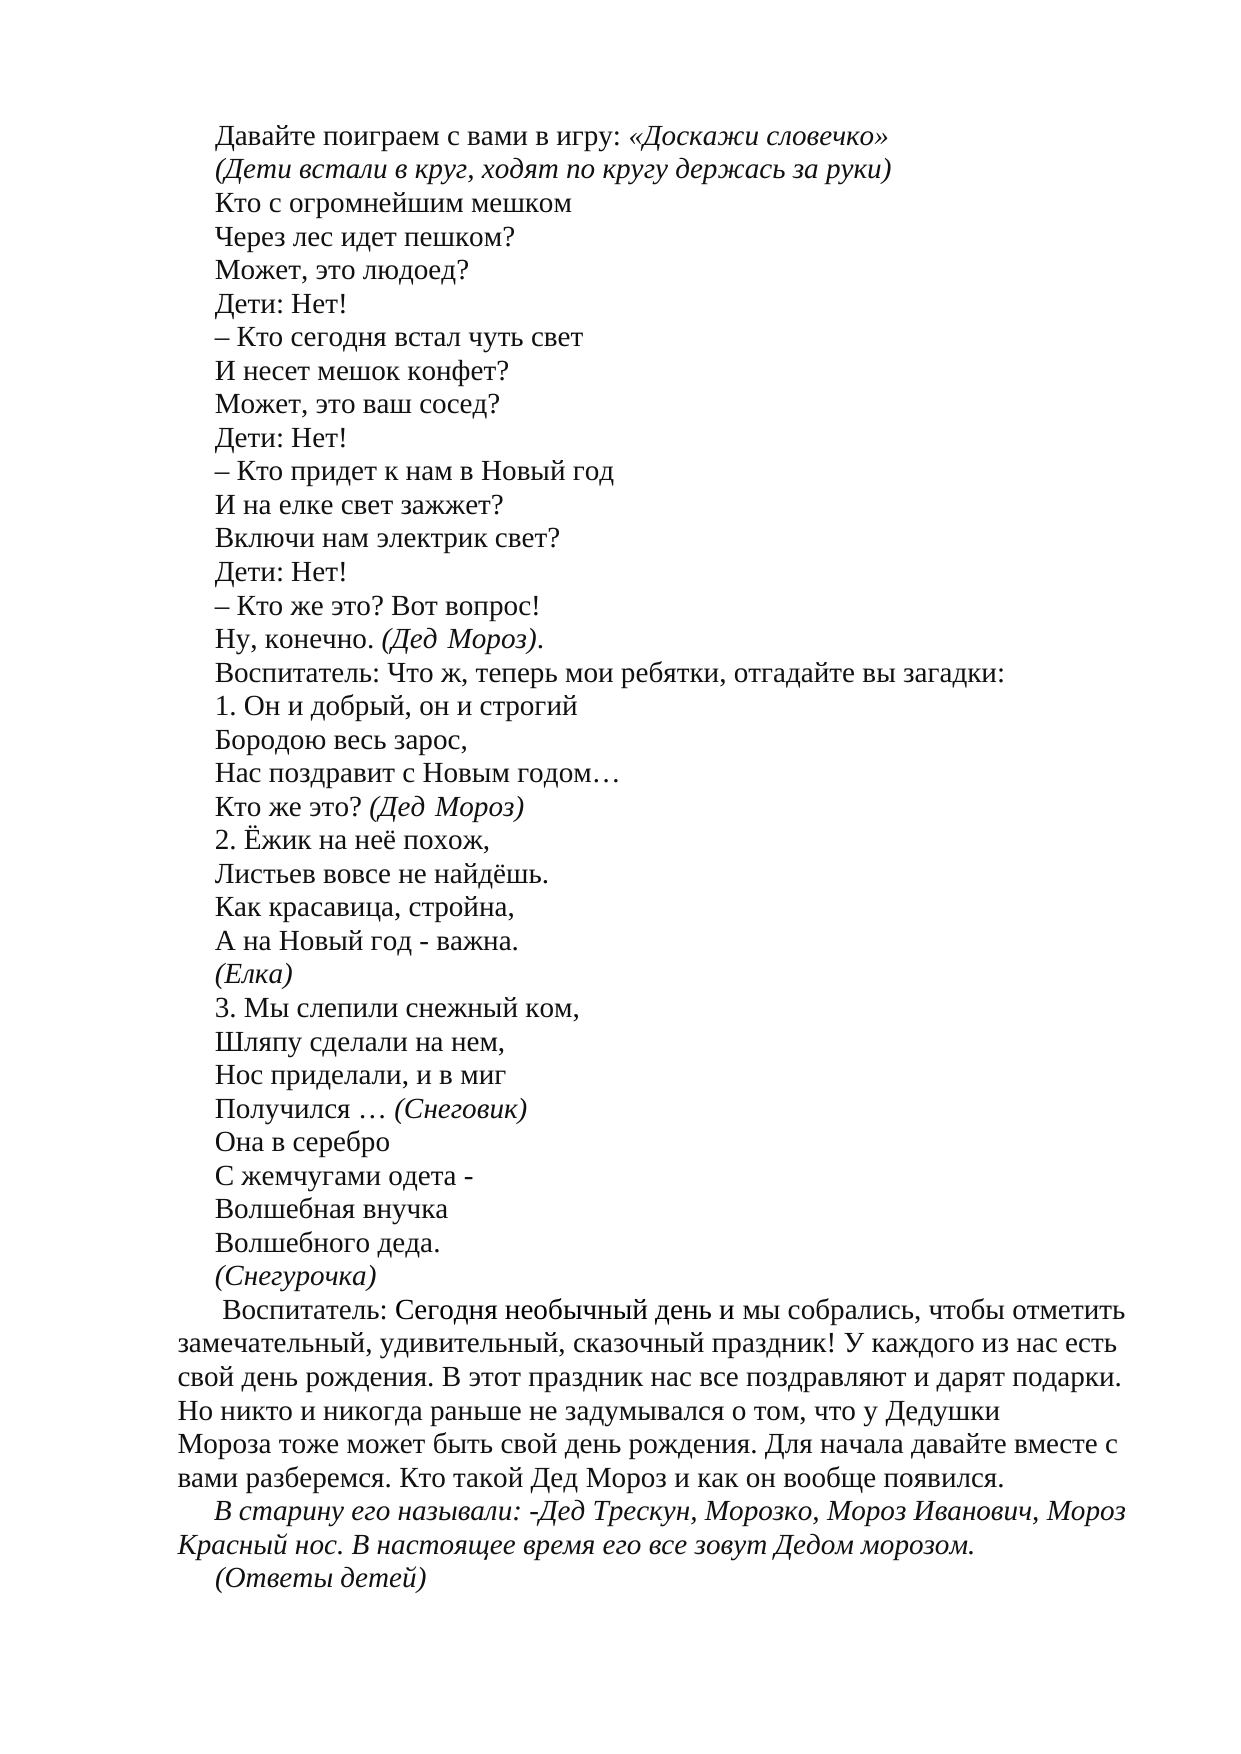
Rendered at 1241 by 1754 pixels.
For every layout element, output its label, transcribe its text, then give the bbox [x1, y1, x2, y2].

text Ну, конечно. (Дед Мороз). [177, 621, 1152, 655]
text – Кто сегодня встал чуть свет [177, 319, 1152, 353]
text Может, это ваш сосед? [177, 386, 1152, 420]
text Кто же это? (Дед Мороз) [177, 789, 1152, 822]
text Как красавица, стройна, [177, 889, 1152, 923]
text (Дети встали в круг, ходят по кругу держась за руки) [177, 152, 1152, 185]
text Включи нам электрик свет? [177, 521, 1152, 554]
text А на Новый год - важна. [177, 923, 1152, 957]
text Воспитатель: Что ж, теперь мои ребятки, отгадайте вы загадки: [177, 655, 1152, 688]
text Волшебная внучка [177, 1191, 1152, 1225]
text И на елке свет зажжет? [177, 487, 1152, 521]
text Дети: Нет! [177, 286, 1152, 319]
text (Снегурочка) [177, 1258, 1152, 1292]
text Через лес идет пешком? [177, 219, 1152, 252]
text Кто с огромнейшим мешком [177, 185, 1152, 219]
text – Кто же это? Вот вопрос! [177, 588, 1152, 621]
text Может, это людоед? [177, 252, 1152, 286]
text – Кто придет к нам в Новый год [177, 453, 1152, 487]
text Бородою весь зарос, [177, 722, 1152, 755]
text Нос приделали, и в миг [177, 1057, 1152, 1091]
text Шляпу сделали на нем, [177, 1024, 1152, 1057]
text Она в серебро [177, 1124, 1152, 1158]
text Листьев вовсе не найдёшь. [177, 856, 1152, 889]
text Дети: Нет! [177, 420, 1152, 453]
text Получился … (Снеговик) [177, 1091, 1152, 1124]
text 2. Ёжик на неё похож, [177, 822, 1152, 856]
text И несет мешок конфет? [177, 353, 1152, 386]
text Давайте поиграем с вами в игру: «Доскажи словечко» [177, 118, 1152, 152]
text (Ответы детей) [177, 1560, 1152, 1594]
text 1. Он и добрый, он и строгий [177, 688, 1152, 722]
text (Елка) [177, 957, 1152, 990]
text Нас поздравит с Новым годом… [177, 755, 1152, 789]
text Волшебного деда. [177, 1225, 1152, 1258]
text В старину его называли: -Дед Трескун, Морозко, Мороз Иванович, Мороз Красный нос. В настоящее время его все зовут Дедом морозом. [177, 1493, 1152, 1560]
text С жемчугами одета - [177, 1158, 1152, 1191]
text Дети: Нет! [177, 554, 1152, 588]
text Воспитатель: Сегодня необычный день и мы собрались, чтобы отметить замечательный, удивительный, сказочный праздник! У каждого из нас есть свой день рождения. В этот праздник нас все поздравляют и дарят подарки. Но никто и никогда раньше не задумывался о том, что у Дедушки Мороза тоже может быть свой день рождения. Для начала давайте вместе с вами разберемся. Кто такой Дед Мороз и как он вообще появился. [177, 1292, 1152, 1493]
text 3. Мы слепили снежный ком, [177, 990, 1152, 1024]
